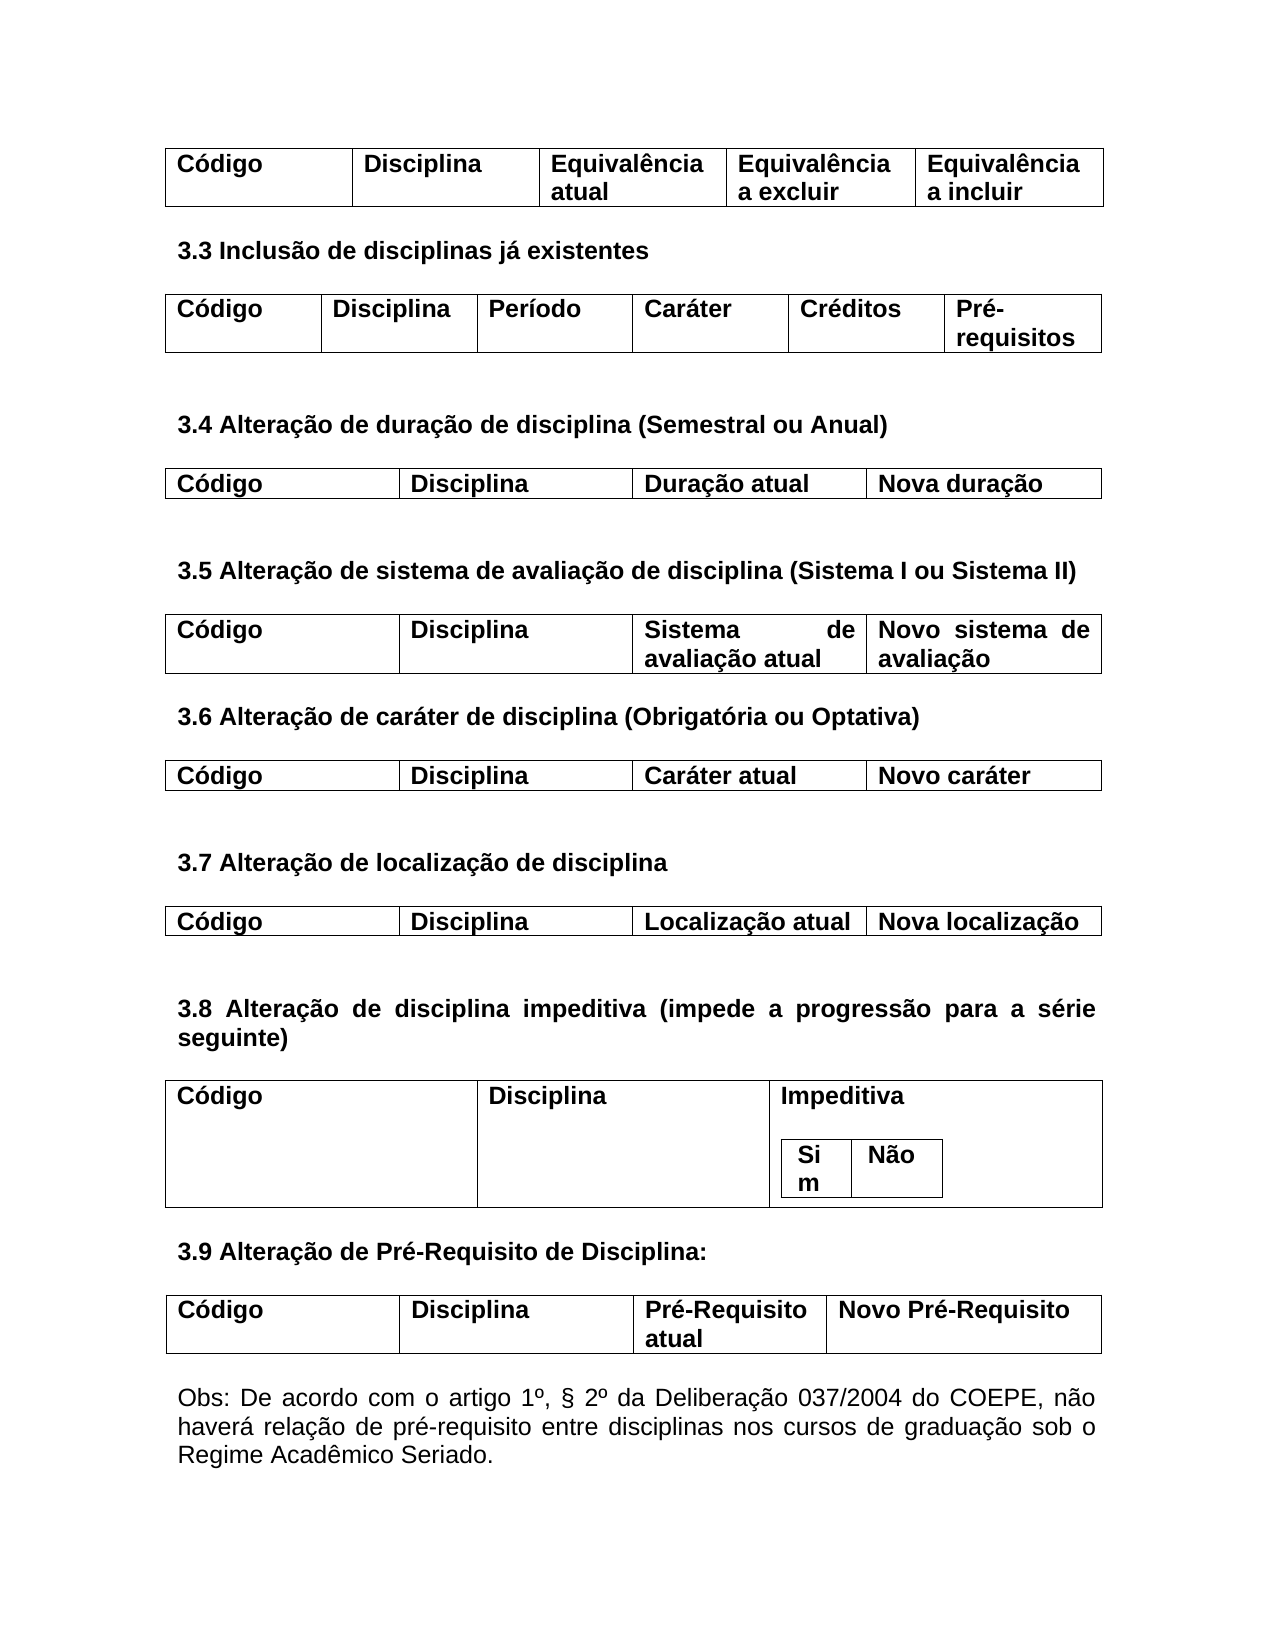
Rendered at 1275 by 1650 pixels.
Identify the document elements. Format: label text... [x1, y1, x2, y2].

text 3.8 Alteração de disciplina impeditiva (impede a progressão para a série seguinte) [177, 994, 1098, 1051]
table_header Código [166, 1081, 477, 1207]
table_header Código [166, 907, 399, 935]
table_header Código [166, 295, 321, 352]
text 3.9 Alteração de Pré-Requisito de Disciplina: [177, 1237, 1098, 1266]
table_header Equivalência a excluir [727, 149, 915, 206]
table_header Disciplina [400, 469, 632, 498]
text 3.7 Alteração de localização de disciplina [177, 848, 1098, 877]
table_header Código [166, 761, 399, 789]
table_header Duração atual [633, 469, 866, 498]
table_header Disciplina [400, 1296, 633, 1353]
table_header Equivalência atual [540, 149, 726, 206]
table_header Disciplina [400, 615, 632, 672]
table_header Nova localização [867, 907, 1101, 935]
table_header Localização atual [633, 907, 866, 935]
table_header Pré-requisitos [945, 295, 1101, 352]
table_header Código [166, 149, 352, 206]
table_header Impeditiva [770, 1081, 1102, 1207]
table_header Disciplina [478, 1081, 769, 1207]
table_header Disciplina [400, 761, 632, 789]
text Obs: De acordo com o artigo 1º, § 2º da Deliberação 037/2004 do COEPE, não haverá relação de pré-requisito entre disciplinas nos cursos de graduação sob o Regime Acadêmico Seriado. [177, 1383, 1098, 1469]
text 3.4 Alteração de duração de disciplina (Semestral ou Anual) [177, 411, 1098, 439]
table_header Caráter [633, 295, 788, 352]
table_header Novo Pré-Requisito [827, 1296, 1101, 1353]
text 3.3 Inclusão de disciplinas já existentes [177, 236, 1098, 265]
table_header Novo sistema de avaliação [867, 615, 1101, 672]
table_header Nova duração [867, 469, 1101, 498]
table_header Código [167, 1296, 399, 1353]
text 3.5 Alteração de sistema de avaliação de disciplina (Sistema I ou Sistema II) [177, 556, 1098, 585]
table_header Sistema de avaliação atual [633, 615, 866, 672]
table_header Disciplina [322, 295, 477, 352]
table_header Código [166, 615, 399, 672]
table_header Créditos [789, 295, 944, 352]
table_header Caráter atual [633, 761, 866, 789]
table_header Período [478, 295, 632, 352]
table_header Disciplina [400, 907, 632, 935]
text 3.6 Alteração de caráter de disciplina (Obrigatória ou Optativa) [177, 702, 1098, 731]
table_header Pré-Requisito atual [634, 1296, 826, 1353]
table_header Novo caráter [867, 761, 1101, 789]
table_header Disciplina [353, 149, 539, 206]
table_header Código [166, 469, 399, 498]
table_header Equivalência a incluir [916, 149, 1103, 206]
